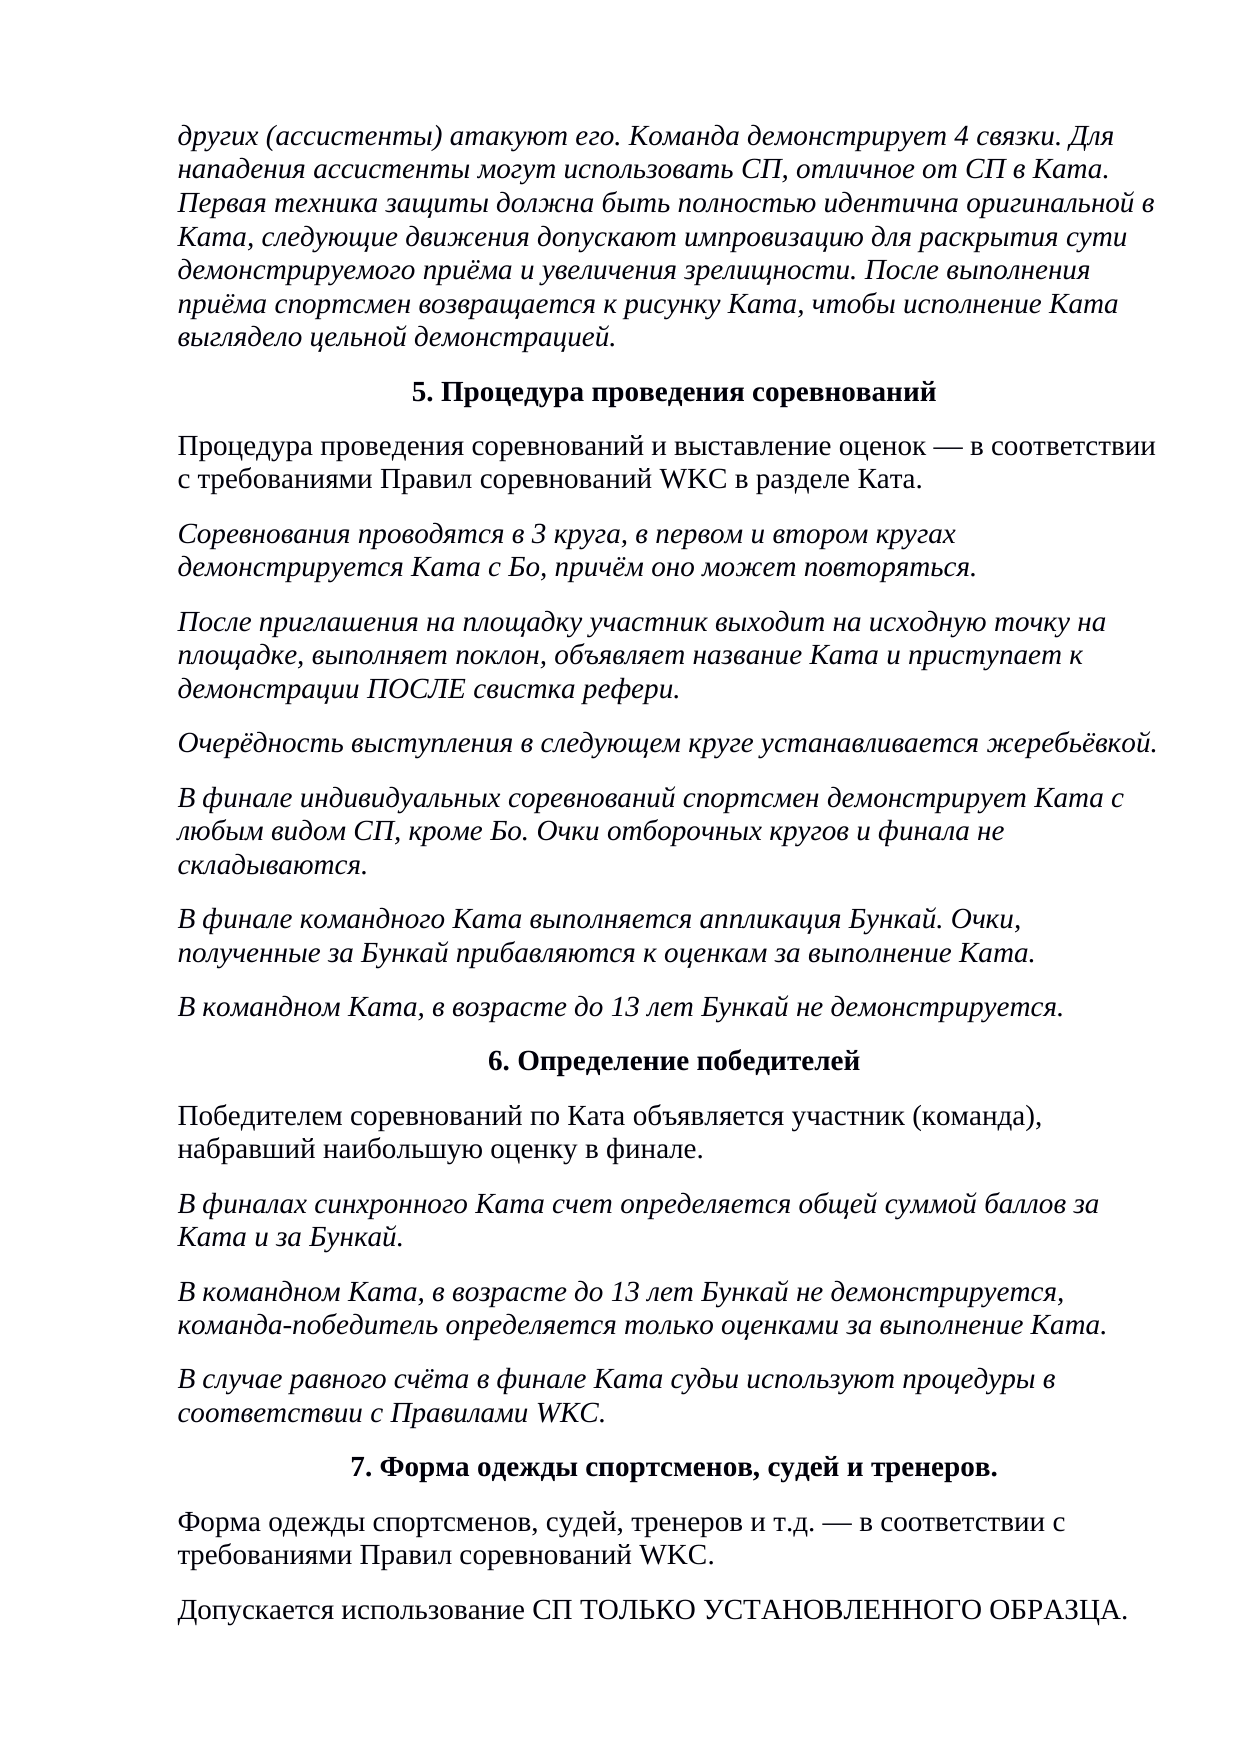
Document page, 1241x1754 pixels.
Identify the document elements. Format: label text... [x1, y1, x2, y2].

text Очерёдность выступления в следующем круге устанавливается жеребьёвкой. [177, 725, 1171, 759]
text 6. Определение победителей [177, 1043, 1171, 1077]
text Процедура проведения соревнований и выставление оценок — в соответствии с требованиями Правил соревнований WKC в разделе Ката. [177, 428, 1171, 495]
text Форма одежды спортсменов, судей, тренеров и т.д. — в соответствии с требованиями Правил соревнований WKC. [177, 1504, 1171, 1571]
text В финале индивидуальных соревнований спортсмен демонстрирует Ката с любым видом СП, кроме Бо. Очки отборочных кругов и финала не складываются. [177, 780, 1171, 880]
text После приглашения на площадку участник выходит на исходную точку на площадке, выполняет поклон, объявляет название Ката и приступает к демонстрации ПОСЛЕ свистка рефери. [177, 604, 1171, 704]
text В финале командного Ката выполняется аппликация Бункай. Очки, полученные за Бункай прибавляются к оценкам за выполнение Ката. [177, 901, 1171, 968]
text Соревнования проводятся в 3 круга, в первом и втором кругах демонстрируется Ката с Бо, причём оно может повторяться. [177, 516, 1171, 583]
text В случае равного счёта в финале Ката судьи используют процедуры в соответствии с Правилами WKC. [177, 1362, 1152, 1429]
text Допускается использование СП ТОЛЬКО УСТАНОВЛЕННОГО ОБРАЗЦА. [177, 1592, 1171, 1625]
text 7. Форма одежды спортсменов, судей и тренеров. [177, 1449, 1171, 1483]
text Победителем соревнований по Ката объявляется участник (команда), набравший наибольшую оценку в финале. [177, 1098, 1171, 1165]
text В командном Ката, в возрасте до 13 лет Бункай не демонстрируется, команда-победитель определяется только оценками за выполнение Ката. [177, 1274, 1152, 1341]
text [177, 118, 1171, 353]
text В финалах синхронного Ката счет определяется общей суммой баллов за Ката и за Бункай. [177, 1186, 1152, 1253]
text В командном Ката, в возрасте до 13 лет Бункай не демонстрируется. [177, 989, 1171, 1023]
text 5. Процедура проведения соревнований [177, 374, 1171, 407]
